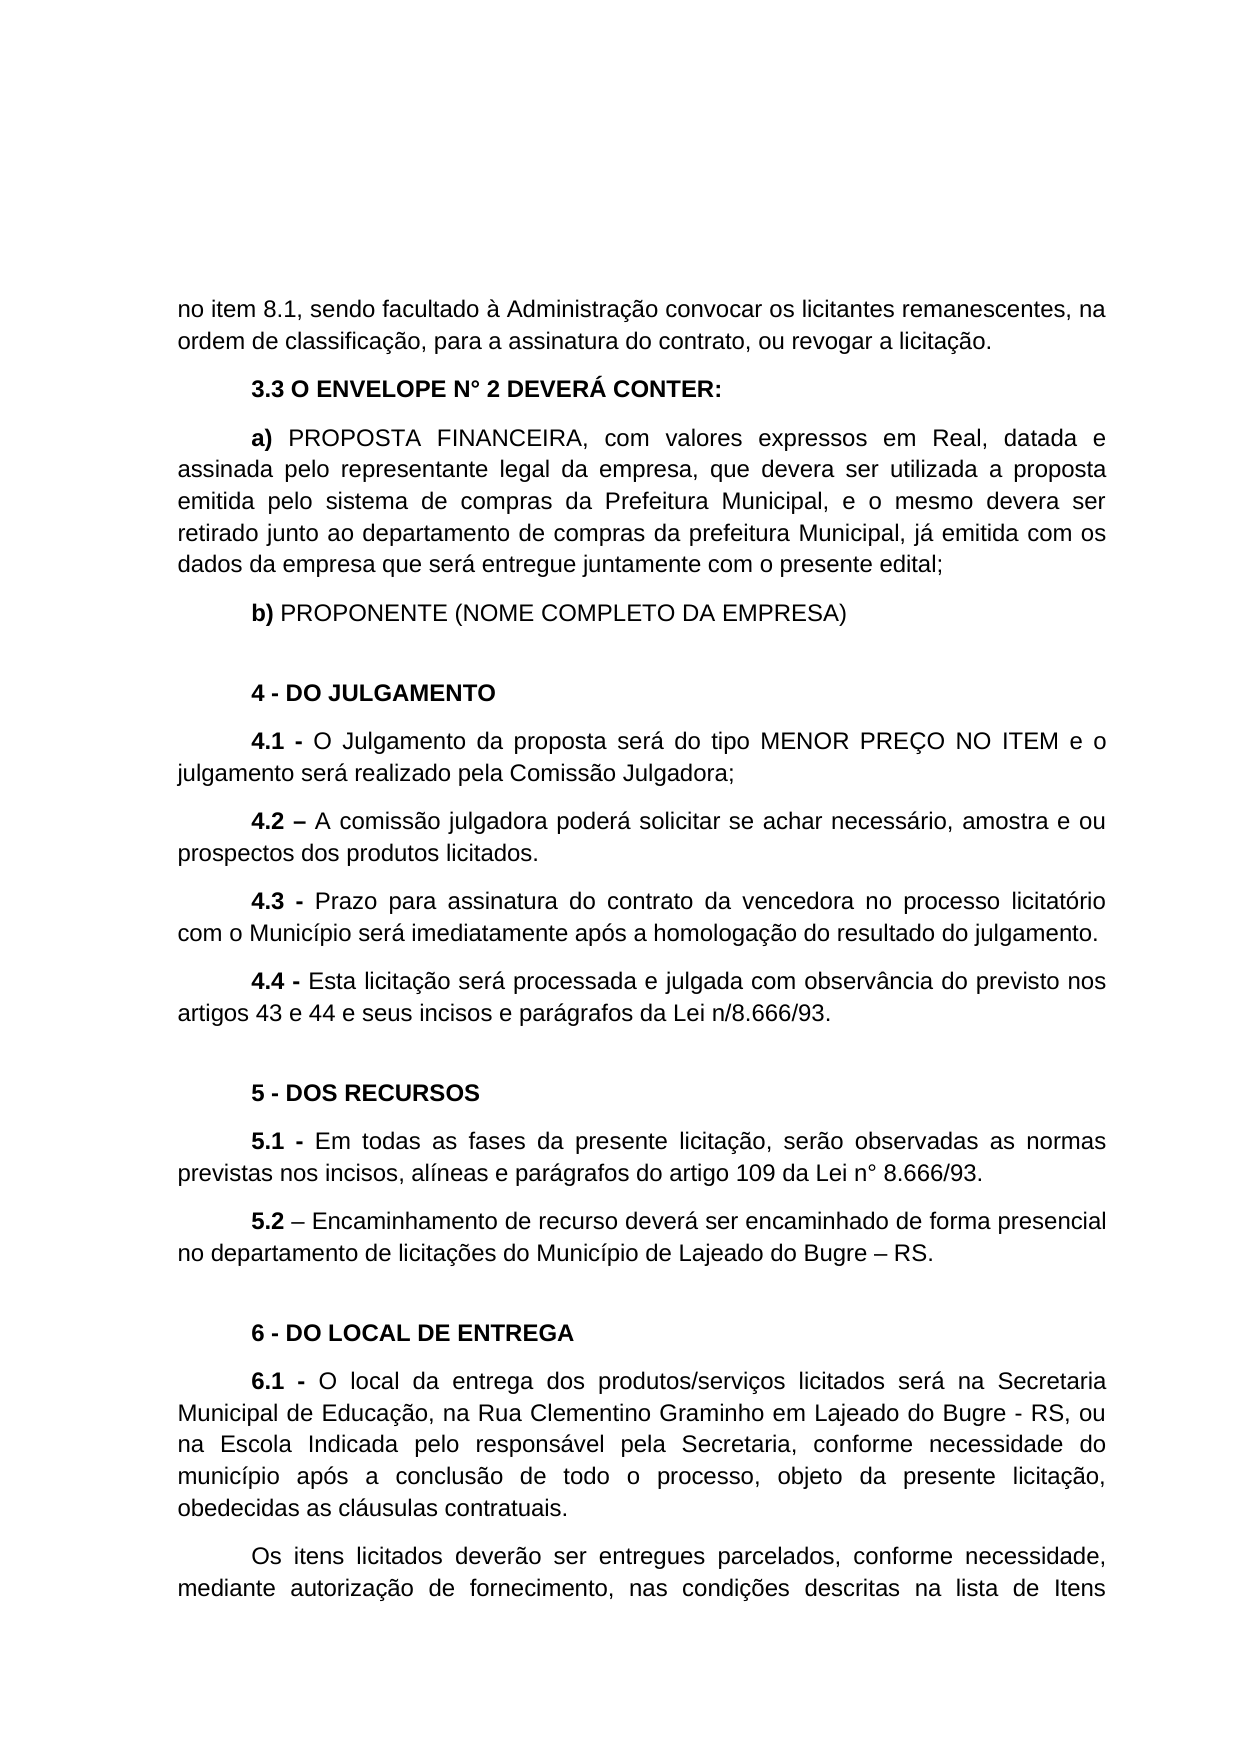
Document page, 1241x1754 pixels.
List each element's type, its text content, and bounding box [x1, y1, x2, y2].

text 5 - DOS RECURSOS [177, 1079, 1107, 1106]
text 3.3 O ENVELOPE N° 2 DEVERÁ CONTER: [177, 375, 1107, 403]
text 4.2 – A comissão julgadora poderá solicitar se achar necessário, amostra e ou prospectos dos produtos licitados. [177, 807, 1107, 866]
text 6 - DO LOCAL DE ENTREGA [177, 1319, 1107, 1346]
text 5.2 – Encaminhamento de recurso deverá ser encaminhado de forma presencial no departamento de licitações do Município de Lajeado do Bugre – RS. [177, 1207, 1107, 1266]
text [177, 295, 1107, 354]
text 5.1 - Em todas as fases da presente licitação, serão observadas as normas previstas nos incisos, alíneas e parágrafos do artigo 109 da Lei n° 8.666/93. [177, 1127, 1107, 1186]
text 4.1 - O Julgamento da proposta será do tipo MENOR PREÇO NO ITEM e o julgamento será realizado pela Comissão Julgadora; [177, 727, 1107, 786]
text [177, 1542, 1107, 1601]
text 6.1 - O local da entrega dos produtos/serviços licitados será na Secretaria Municipal de Educação, na Rua Clementino Graminho em Lajeado do Bugre - RS, ou na Escola Indicada pelo responsável pela Secretaria, conforme necessidade do município após a conclusão de todo o processo, objeto da presente licitação, obedecidas as cláusulas contratuais. [177, 1367, 1107, 1521]
text 4 - DO JULGAMENTO [177, 679, 1107, 706]
text 4.4 - Esta licitação será processada e julgada com observância do previsto nos artigos 43 e 44 e seus incisos e parágrafos da Lei n/8.666/93. [177, 967, 1107, 1026]
text a) PROPOSTA FINANCEIRA, com valores expressos em Real, datada e assinada pelo representante legal da empresa, que devera ser utilizada a proposta emitida pelo sistema de compras da Prefeitura Municipal, e o mesmo devera ser retirado junto ao departamento de compras da prefeitura Municipal, já emitida com os dados da empresa que será entregue juntamente com o presente edital; [177, 424, 1107, 578]
text b) PROPONENTE (NOME COMPLETO DA EMPRESA) [177, 599, 1107, 626]
text 4.3 - Prazo para assinatura do contrato da vencedora no processo licitatório com o Município será imediatamente após a homologação do resultado do julgamento. [177, 887, 1107, 946]
